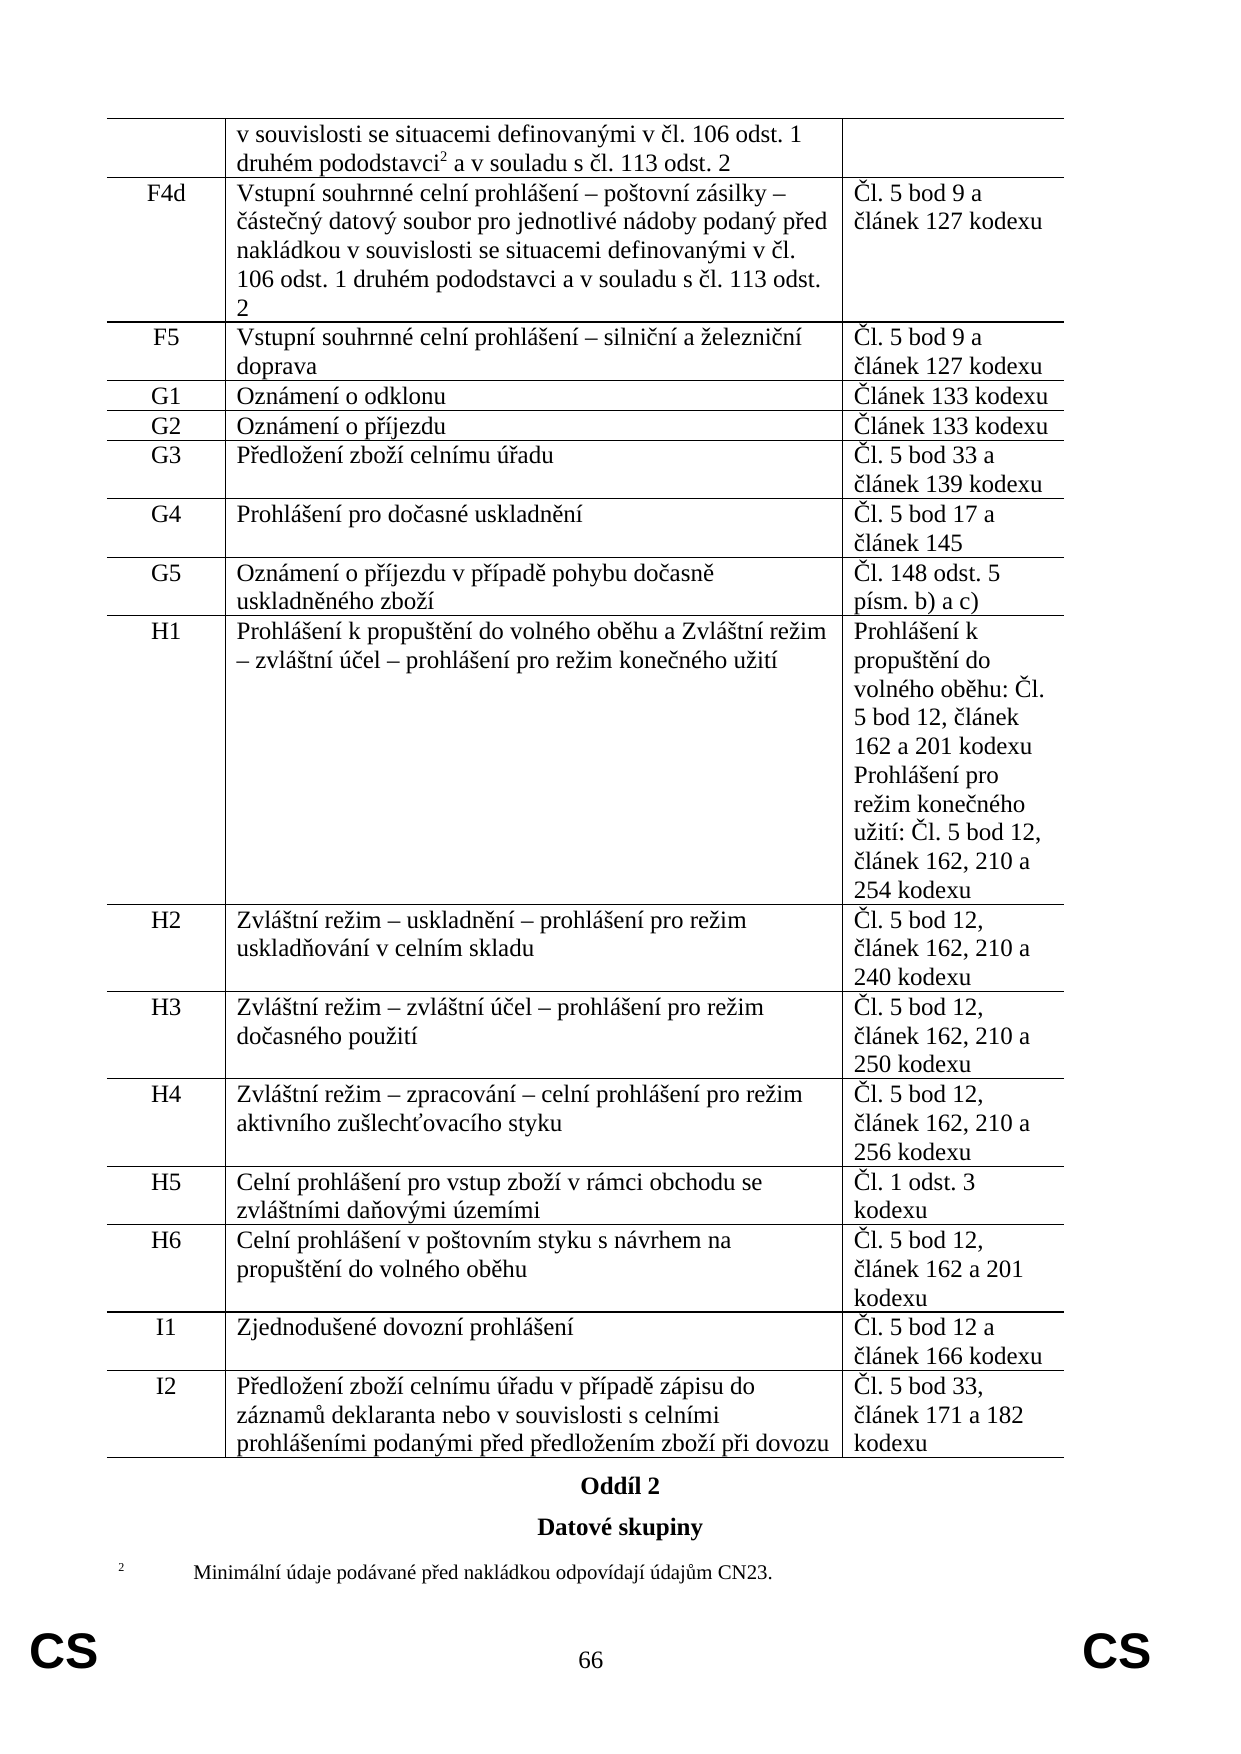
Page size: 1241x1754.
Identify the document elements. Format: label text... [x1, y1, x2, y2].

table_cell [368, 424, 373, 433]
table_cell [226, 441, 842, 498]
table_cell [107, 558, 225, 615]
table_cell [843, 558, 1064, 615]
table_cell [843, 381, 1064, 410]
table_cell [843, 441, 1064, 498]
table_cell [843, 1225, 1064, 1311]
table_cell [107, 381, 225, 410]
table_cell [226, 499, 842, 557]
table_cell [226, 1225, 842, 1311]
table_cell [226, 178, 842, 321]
text Oddíl 2 [118, 1471, 1122, 1499]
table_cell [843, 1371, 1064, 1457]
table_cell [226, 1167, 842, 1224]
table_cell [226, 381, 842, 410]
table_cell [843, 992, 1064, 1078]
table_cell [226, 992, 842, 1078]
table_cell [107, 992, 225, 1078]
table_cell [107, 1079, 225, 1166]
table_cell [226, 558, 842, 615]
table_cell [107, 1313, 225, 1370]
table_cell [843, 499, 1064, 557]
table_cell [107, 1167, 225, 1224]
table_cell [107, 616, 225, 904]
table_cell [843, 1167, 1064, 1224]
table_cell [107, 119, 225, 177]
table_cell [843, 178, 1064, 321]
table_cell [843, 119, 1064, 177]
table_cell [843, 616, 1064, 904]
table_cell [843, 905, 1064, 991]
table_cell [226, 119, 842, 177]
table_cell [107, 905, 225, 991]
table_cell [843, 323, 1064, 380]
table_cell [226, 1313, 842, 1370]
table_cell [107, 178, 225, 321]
text Datové skupiny [118, 1512, 1122, 1541]
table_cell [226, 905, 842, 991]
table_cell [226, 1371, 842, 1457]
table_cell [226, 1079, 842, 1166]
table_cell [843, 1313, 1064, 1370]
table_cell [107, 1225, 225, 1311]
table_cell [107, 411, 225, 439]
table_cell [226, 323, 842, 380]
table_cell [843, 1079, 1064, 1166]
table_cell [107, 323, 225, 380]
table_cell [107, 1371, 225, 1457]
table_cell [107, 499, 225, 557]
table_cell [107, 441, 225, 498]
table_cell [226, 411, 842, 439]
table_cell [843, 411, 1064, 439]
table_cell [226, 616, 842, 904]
